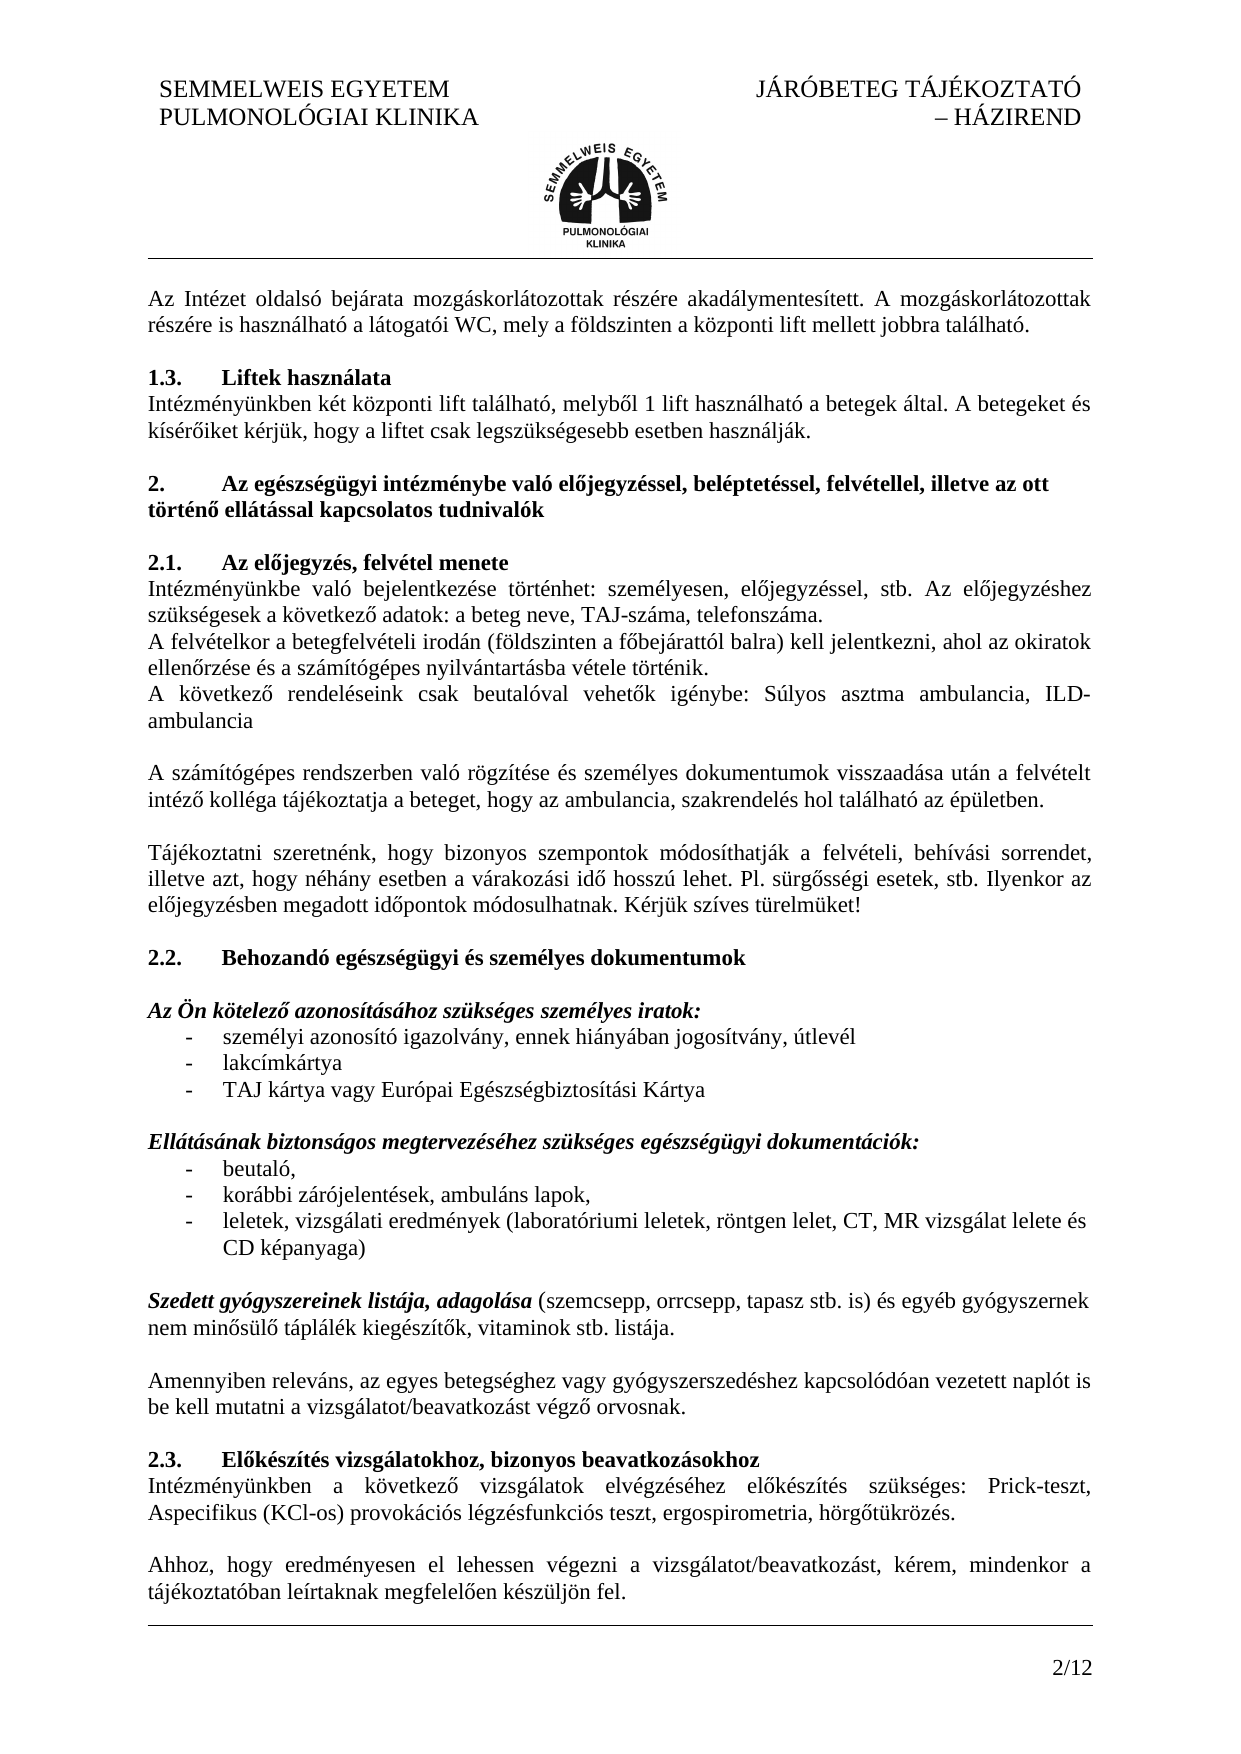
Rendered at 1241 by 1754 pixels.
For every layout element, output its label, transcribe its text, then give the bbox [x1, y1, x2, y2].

list korábbi zárójelentések, ambuláns lapok, [185, 1181, 1093, 1207]
text Ahhoz, hogy eredményesen el lehessen végezni a vizsgálatot/beavatkozást, kérem, mindenkor a tájékoztatóban leírtaknak megfelelően készüljön fel. [148, 1551, 1093, 1604]
text Amennyiben releváns, az egyes betegséghez vagy gyógyszerszedéshez kapcsolódóan vezetett naplót is be kell mutatni a vizsgálatot/beavatkozást végző orvosnak. [148, 1367, 1093, 1419]
text A következő rendeléseink csak beutalóval vehetők igénybe: Súlyos asztma ambulancia, ILD-ambulancia [148, 680, 1093, 733]
picture [528, 131, 682, 258]
list lakcímkártya [185, 1049, 1093, 1076]
list leletek, vizsgálati eredmények (laboratóriumi leletek, röntgen lelet, CT, MR vizsgálat lelete és CD képanyaga) [185, 1207, 1093, 1260]
text A felvételkor a betegfelvételi irodán (földszinten a főbejárattól balra) kell jelentkezni, ahol az okiratok ellenőrzése és a számítógépes nyilvántartásba vétele történik. [148, 628, 1093, 680]
text Szedett gyógyszereinek listája, adagolása (szemcsepp, orrcsepp, tapasz stb. is) és egyéb gyógyszernek nem minősülő táplálék kiegészítők, vitaminok stb. listája. [148, 1287, 1093, 1341]
list személyi azonosító igazolvány, ennek hiányában jogosítvány, útlevél [185, 1023, 1093, 1049]
text Intézményünkben két központi lift található, melyből 1 lift használható a betegek által. A betegeket és kísérőiket kérjük, hogy a liftet csak legszükségesebb esetben használják. [148, 391, 1093, 443]
text Az Intézet oldalsó bejárata mozgáskorlátozottak részére akadálymentesített. A mozgáskorlátozottak részére is használható a látogatói WC, mely a földszinten a központi lift mellett jobbra található. [148, 285, 1093, 338]
text Intézményünkbe való bejelentkezése történhet: személyesen, előjegyzéssel, stb. Az előjegyzéshez szükségesek a következő adatok: a beteg neve, TAJ-száma, telefonszáma. [148, 575, 1093, 628]
list beutaló, [185, 1155, 1093, 1181]
text Ellátásának biztonságos megtervezéséhez szükséges egészségügyi dokumentációk: [148, 1128, 1093, 1155]
text 2.1. Az előjegyzés, felvétel menete [148, 549, 1093, 575]
text A számítógépes rendszerben való rögzítése és személyes dokumentumok visszaadása után a felvételt intéző kolléga tájékoztatja a beteget, hogy az ambulancia, szakrendelés hol található az épületben. [148, 759, 1093, 812]
list TAJ kártya vagy Európai Egészségbiztosítási Kártya [185, 1076, 1093, 1102]
text 2. Az egészségügyi intézménybe való előjegyzéssel, beléptetéssel, felvétellel, illetve az ott történő ellátással kapcsolatos tudnivalók [148, 469, 1093, 522]
text Az Ön kötelező azonosításához szükséges személyes iratok: [148, 997, 1093, 1023]
text 2.3. Előkészítés vizsgálatokhoz, bizonyos beavatkozásokhoz [148, 1446, 1093, 1472]
text 2.2. Behozandó egészségügyi és személyes dokumentumok [148, 944, 1093, 970]
text Tájékoztatni szeretnénk, hogy bizonyos szempontok módosíthatják a felvételi, behívási sorrendet, illetve azt, hogy néhány esetben a várakozási idő hosszú lehet. Pl. sürgősségi esetek, stb. Ilyenkor az előjegyzésben megadott időpontok módosulhatnak. Kérjük szíves türelmüket! [148, 838, 1093, 918]
text Intézményünkben a következő vizsgálatok elvégzéséhez előkészítés szükséges: Prick-teszt, Aspecifikus (KCl-os) provokációs légzésfunkciós teszt, ergospirometria, hörgőtükrözés. [148, 1472, 1093, 1525]
text 1.3. Liftek használata [148, 364, 1093, 391]
